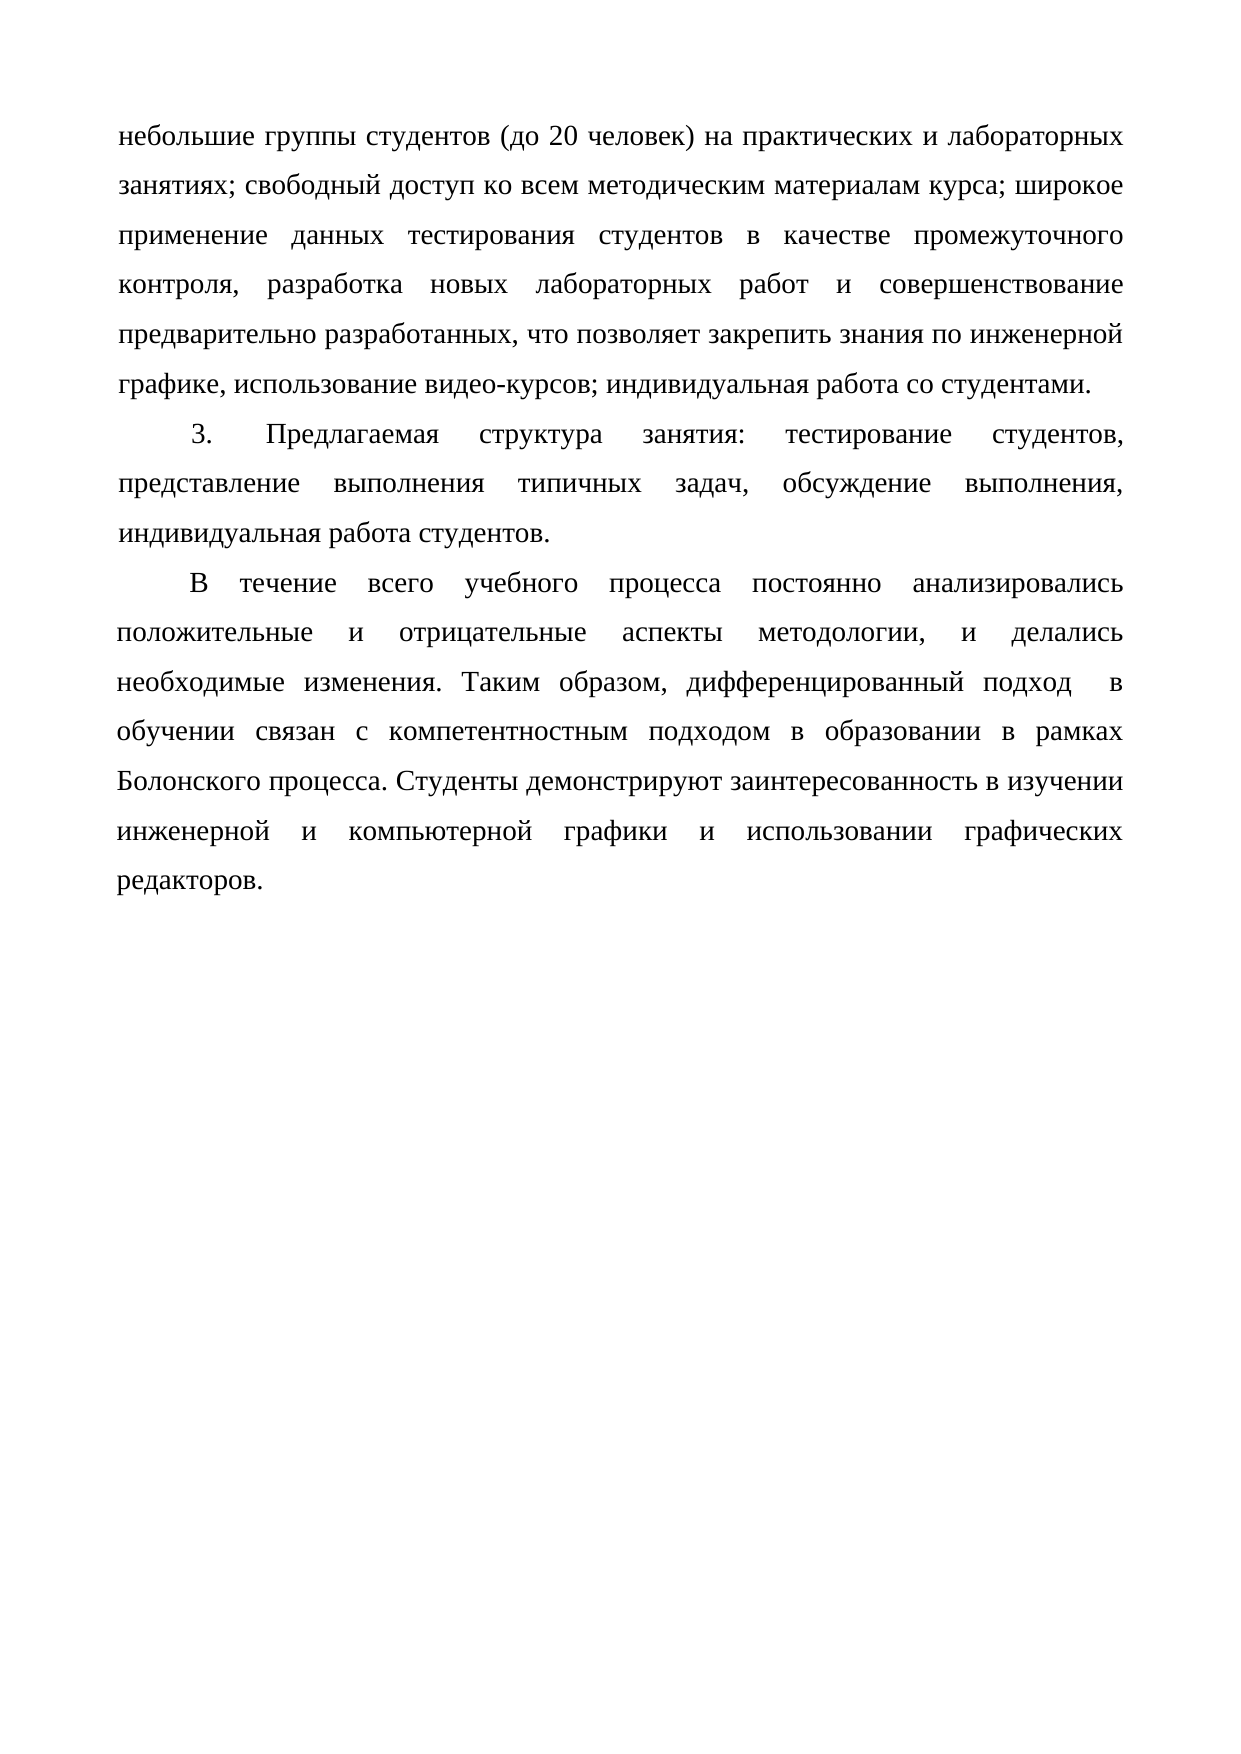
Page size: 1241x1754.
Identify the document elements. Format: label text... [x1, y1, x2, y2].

list Предлагаемая структура занятия: тестирование студентов, представление выполнения типичных задач, обсуждение выполнения, индивидуальная работа студентов. [118, 416, 1124, 548]
text В течение всего учебного процесса постоянно анализировались положительные и отрицательные аспекты методологии, и делались необходимые изменения. Таким образом, дифференцированный подход в обучении связан с компетентностным подходом в образовании в рамках Болонского процесса. Студенты демонстрируют заинтересованность в изучении инженерной и компьютерной графики и использовании графических редакторов. [116, 565, 1124, 896]
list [118, 118, 1124, 399]
